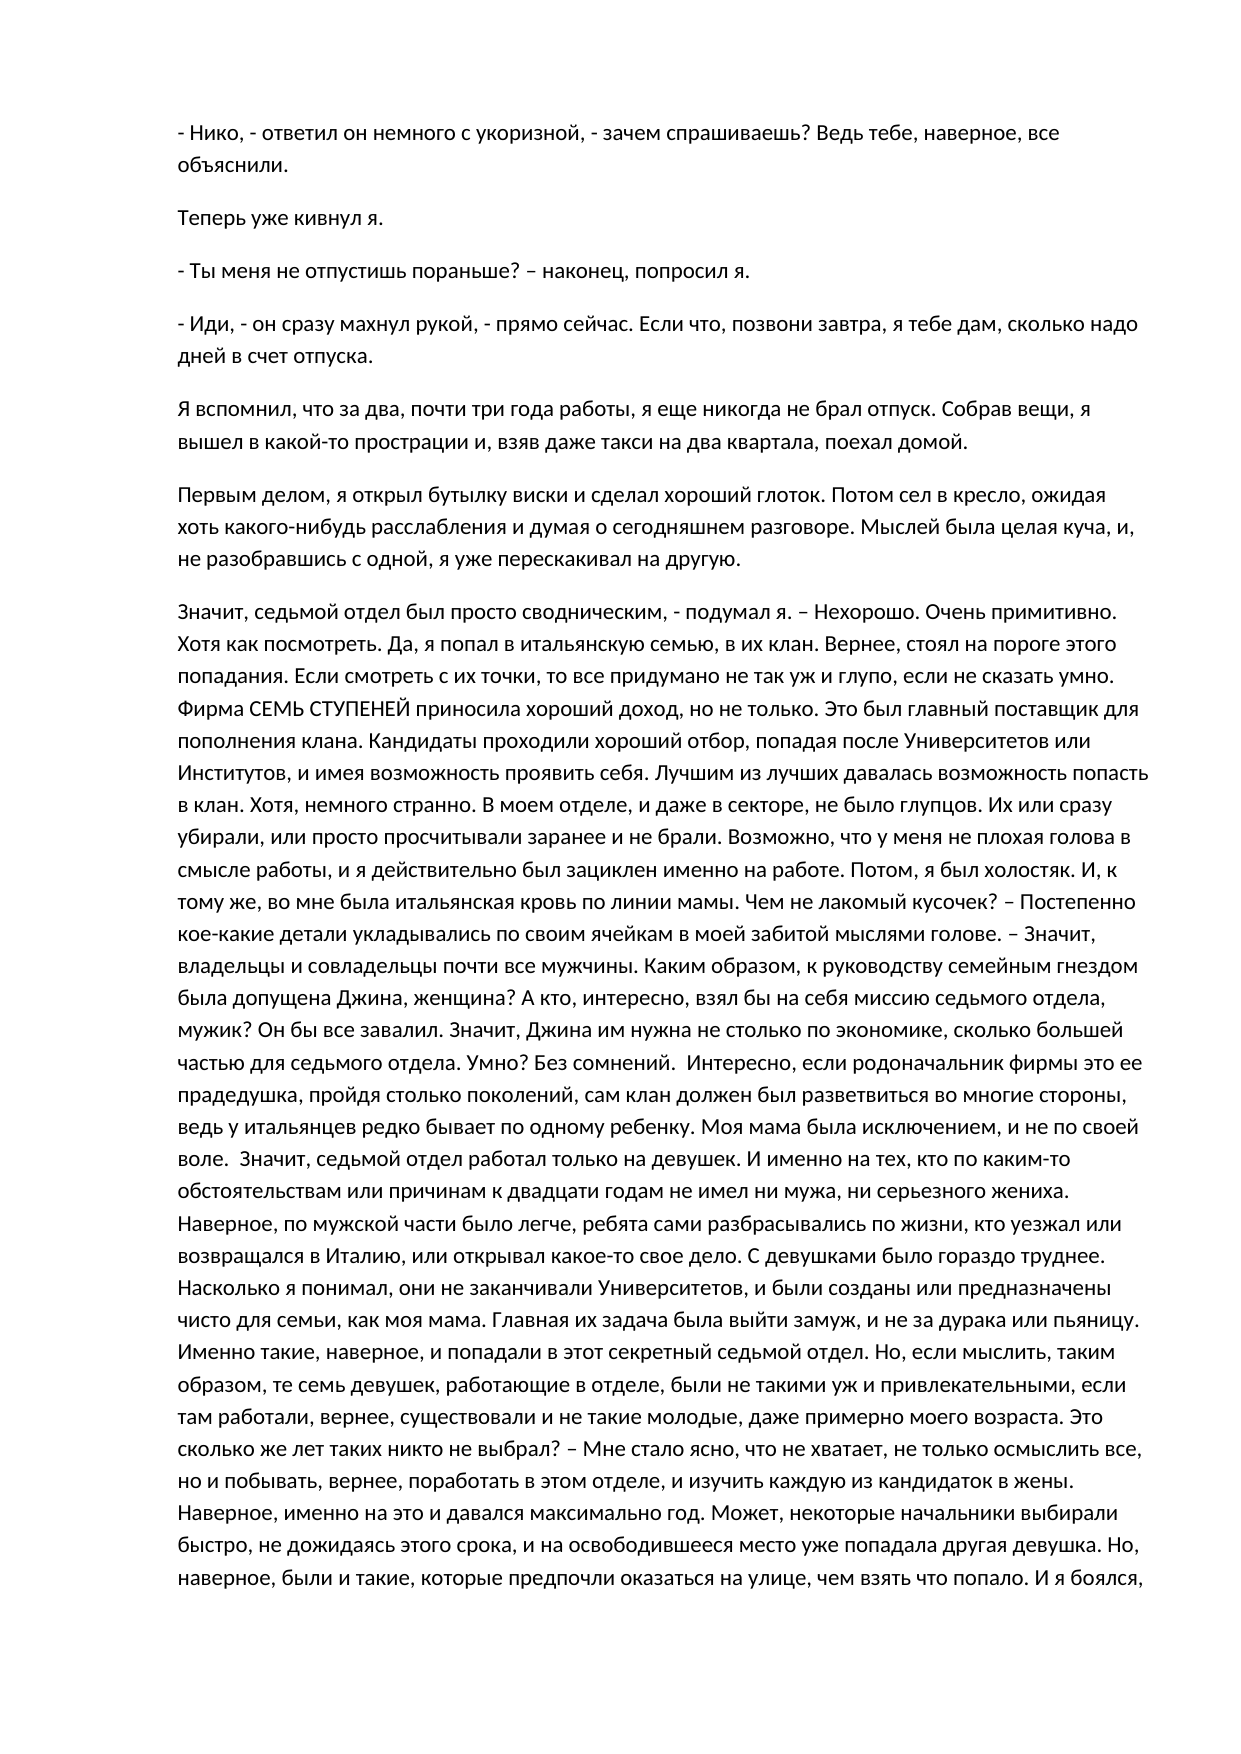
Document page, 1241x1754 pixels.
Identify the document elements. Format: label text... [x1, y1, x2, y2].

text - Ты меня не отпустишь пораньше? – наконец, попросил я. [177, 256, 1152, 284]
text Теперь уже кивнул я. [177, 203, 1152, 231]
text Я вспомнил, что за два, почти три года работы, я еще никогда не брал отпуск. Собрав вещи, я вышел в какой-то прострации и, взяв даже такси на два квартала, поехал домой. [177, 394, 1152, 455]
text - Иди, - он сразу махнул рукой, - прямо сейчас. Если что, позвони завтра, я тебе дам, сколько надо дней в счет отпуска. [177, 309, 1152, 369]
text - Нико, - ответил он немного с укоризной, - зачем спрашиваешь? Ведь тебе, наверное, все объяснили. [177, 118, 1152, 178]
text Первым делом, я открыл бутылку виски и сделал хороший глоток. Потом сел в кресло, ожидая хоть какого-нибудь расслабления и думая о сегодняшнем разговоре. Мыслей была целая куча, и, не разобравшись с одной, я уже перескакивал на другую. [177, 480, 1152, 572]
